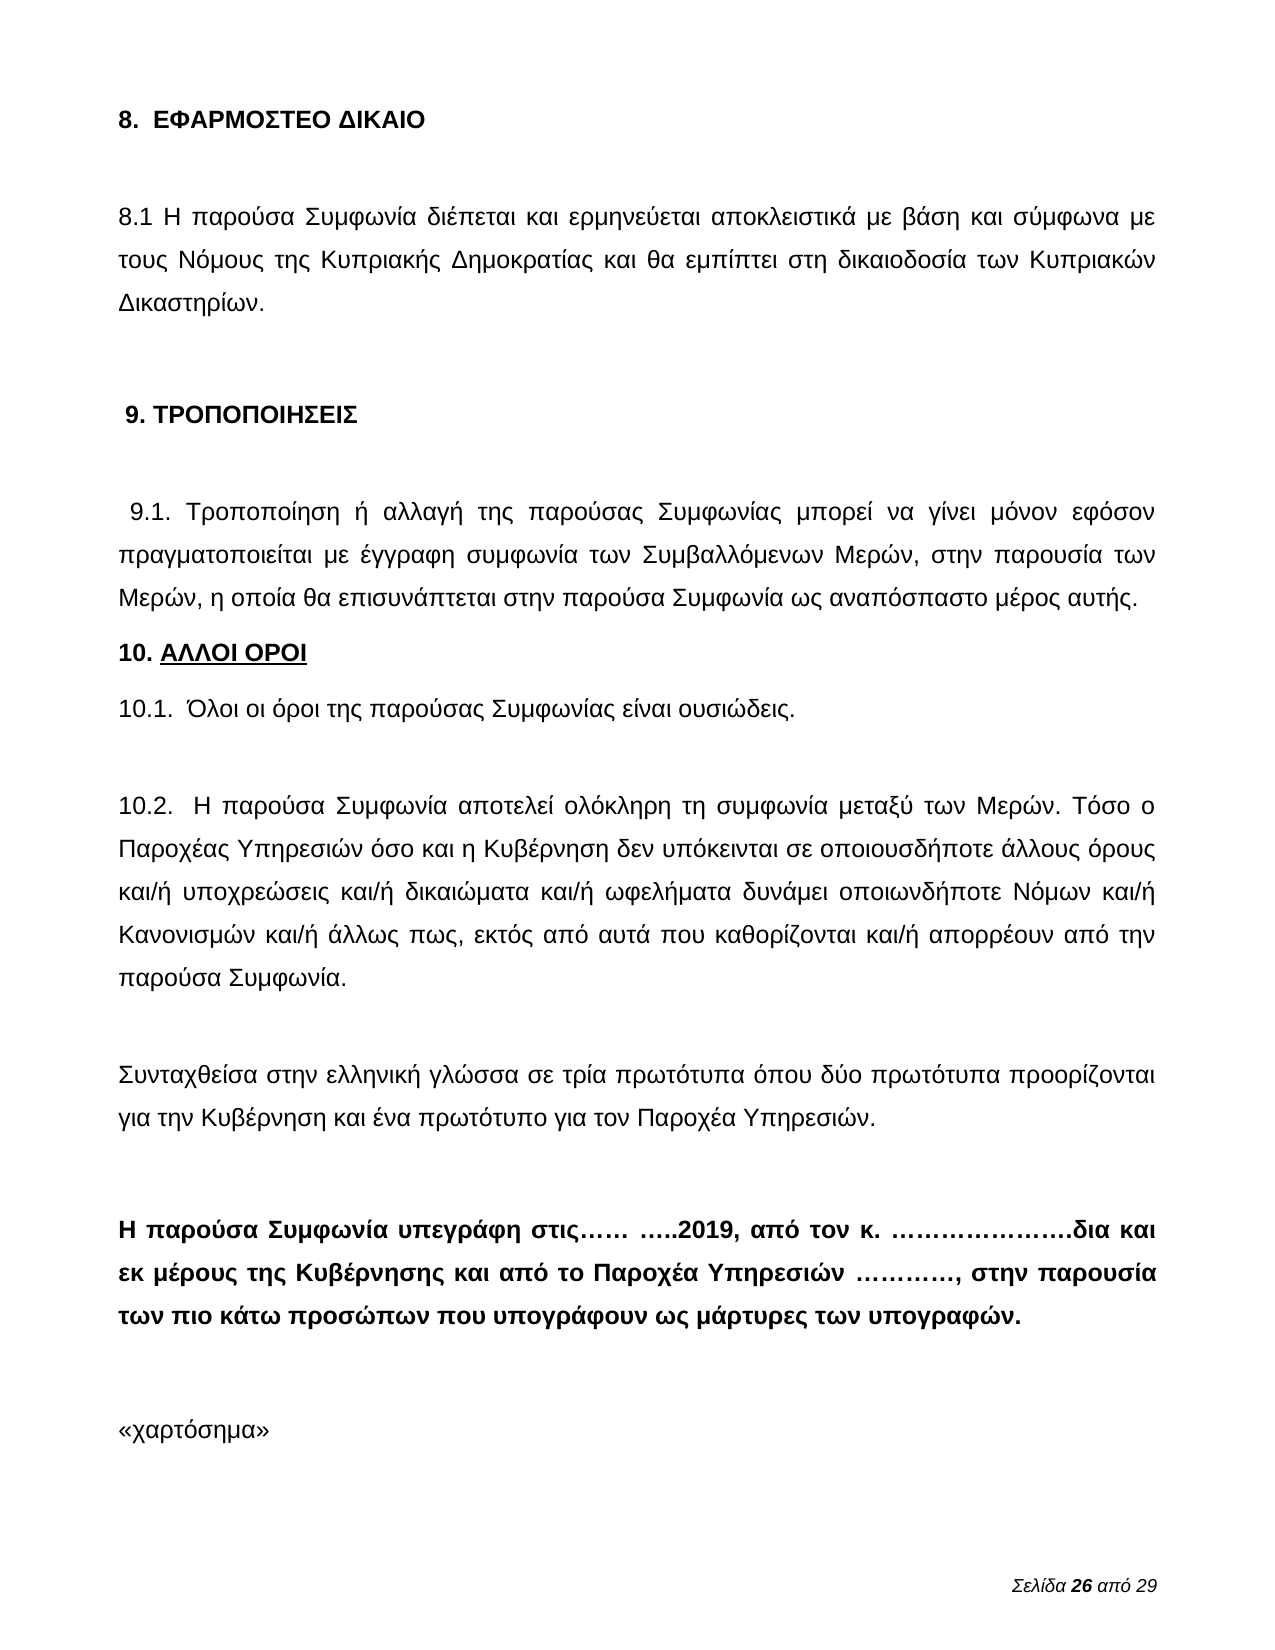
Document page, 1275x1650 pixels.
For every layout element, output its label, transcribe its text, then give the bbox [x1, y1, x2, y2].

text 10.1. Όλοι οι όροι της παρούσας Συμφωνίας είναι ουσιώδεις. [118, 694, 1157, 723]
text Η παρούσα Συμφωνία υπεγράφη στις…… …..2019, από τον κ. ………………….δια και εκ μέρους της Κυβέρνησης και από το Παροχέα Υπηρεσιών …………, στην παρουσία των πιο κάτω προσώπων που υπογράφουν ως μάρτυρες των υπογραφών. [118, 1215, 1157, 1330]
text «χαρτόσημα» [118, 1412, 1157, 1443]
text 9.1. Τροποποίηση ή αλλαγή της παρούσας Συμφωνίας μπορεί να γίνει μόνον εφόσον πραγματοποιείται με έγγραφη συμφωνία των Συμβαλλόμενων Μερών, στην παρουσία των Μερών, η οποία θα επισυνάπτεται στην παρούσα Συμφωνία ως αναπόσπαστο μέρος αυτής. [118, 497, 1157, 612]
text Συνταχθείσα στην ελληνική γλώσσα σε τρία πρωτότυπα όπου δύο πρωτότυπα προορίζονται για την Κυβέρνηση και ένα πρωτότυπο για τον Παροχέα Υπηρεσιών. [118, 1060, 1157, 1132]
text 8.1 Η παρούσα Συμφωνία διέπεται και ερμηνεύεται αποκλειστικά με βάση και σύμφωνα με τους Νόμους της Κυπριακής Δημοκρατίας και θα εμπίπτει στη δικαιοδοσία των Κυπριακών Δικαστηρίων. [118, 202, 1157, 317]
text 8. ΕΦΑΡΜΟΣΤΕΟ ΔΙΚΑΙΟ [118, 103, 1157, 134]
text 10. ΑΛΛΟΙ ΟΡΟΙ [118, 638, 1157, 667]
text 9. ΤΡΟΠΟΠΟΙΗΣΕΙΣ [118, 400, 1157, 428]
text 10.2. Η παρούσα Συμφωνία αποτελεί ολόκληρη τη συμφωνία μεταξύ των Μερών. Τόσο ο Παροχέας Υπηρεσιών όσο και η Κυβέρνηση δεν υπόκεινται σε οποιουσδήποτε άλλους όρους και/ή υποχρεώσεις και/ή δικαιώματα και/ή ωφελήματα δυνάμει οποιωνδήποτε Νόμων και/ή Κανονισμών και/ή άλλως πως, εκτός από αυτά που καθορίζονται και/ή απορρέουν από την παρούσα Συμφωνία. [118, 791, 1157, 992]
